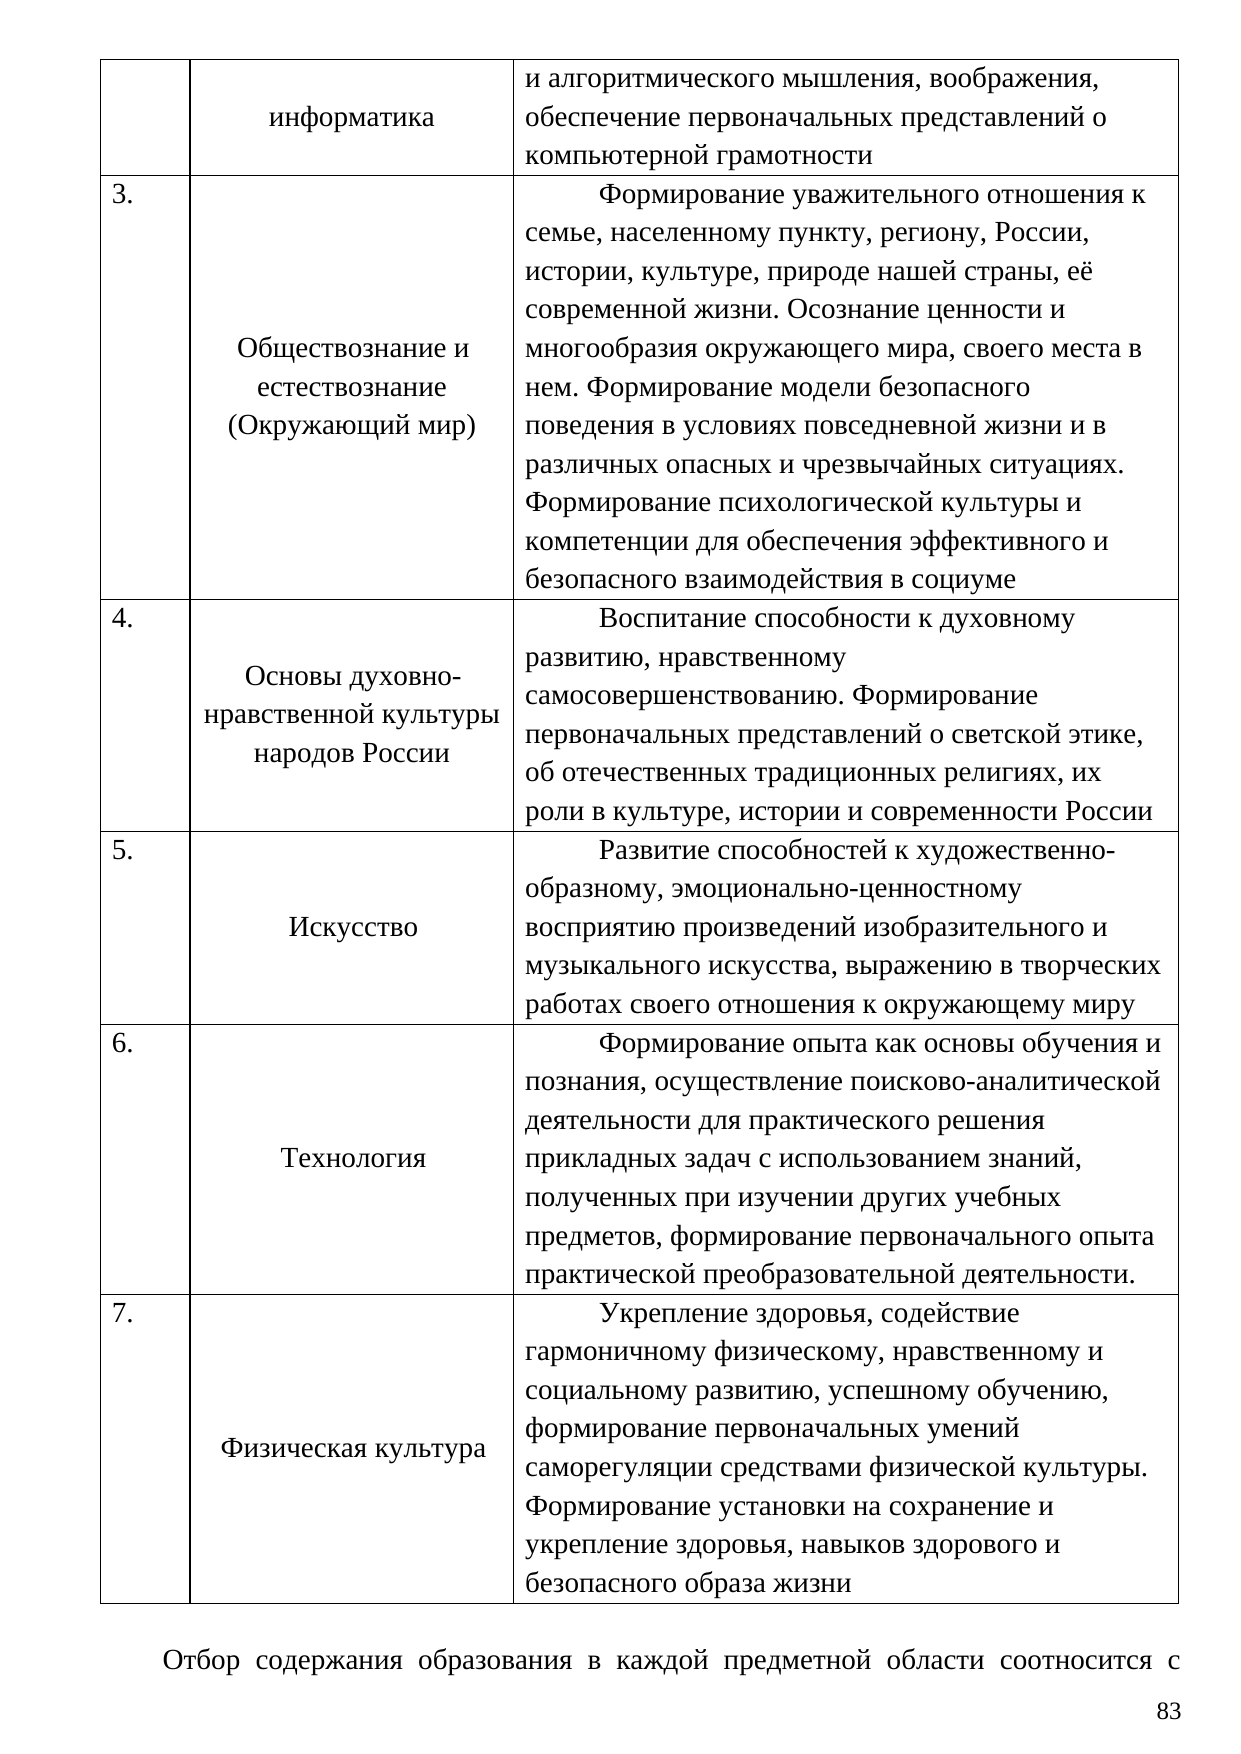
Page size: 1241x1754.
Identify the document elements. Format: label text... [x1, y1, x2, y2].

table_cell Технология [191, 1025, 513, 1294]
table_cell Обществознание и естествознание (Окружающий мир) [191, 176, 513, 599]
table_cell Воспитание способности к духовному развитию, нравственному самосовершенствованию. Формирование первоначальных представлений о светской этике, об отечественных традиционных религиях, их роли в культуре, истории и современности России [514, 600, 1178, 831]
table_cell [191, 60, 513, 175]
table_cell 3. [101, 176, 189, 599]
table_cell Укрепление здоровья, содействие гармоничному физическому, нравственному и социальному развитию, успешному обучению, формирование первоначальных умений саморегуляции средствами физической культуры. Формирование установки на сохранение и укрепление здоровья, навыков здорового и безопасного образа жизни [514, 1295, 1178, 1603]
table_cell 6. [101, 1025, 189, 1294]
table_cell Развитие способностей к художественно-образному, эмоционально-ценностному восприятию произведений изобразительного и музыкального искусства, выражению в творческих работах своего отношения к окружающему миру [514, 832, 1178, 1024]
table_cell Формирование уважительного отношения к семье, населенному пункту, региону, России, истории, культуре, природе нашей страны, её современной жизни. Осознание ценности и многообразия окружающего мира, своего места в нем. Формирование модели безопасного поведения в условиях повседневной жизни и в различных опасных и чрезвычайных ситуациях. Формирование психологической культуры и компетенции для обеспечения эффективного и безопасного взаимодействия в социуме [514, 176, 1178, 599]
table_cell Искусство [191, 832, 513, 1024]
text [89, 1642, 1181, 1676]
table_cell Формирование опыта как основы обучения и познания, осуществление поисково-аналитической деятельности для практического решения прикладных задач с использованием знаний, полученных при изучении других учебных предметов, формирование первоначального опыта практической преобразовательной деятельности. [514, 1025, 1178, 1294]
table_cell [514, 60, 1178, 175]
table_cell 2. [101, 60, 189, 175]
table_cell 7. [101, 1295, 189, 1603]
table_cell Физическая культура [191, 1295, 513, 1603]
table_cell 5. [101, 832, 189, 1024]
table_cell 4. [101, 600, 189, 831]
table_cell Основы духовно-нравственной культуры народов России [191, 600, 513, 831]
